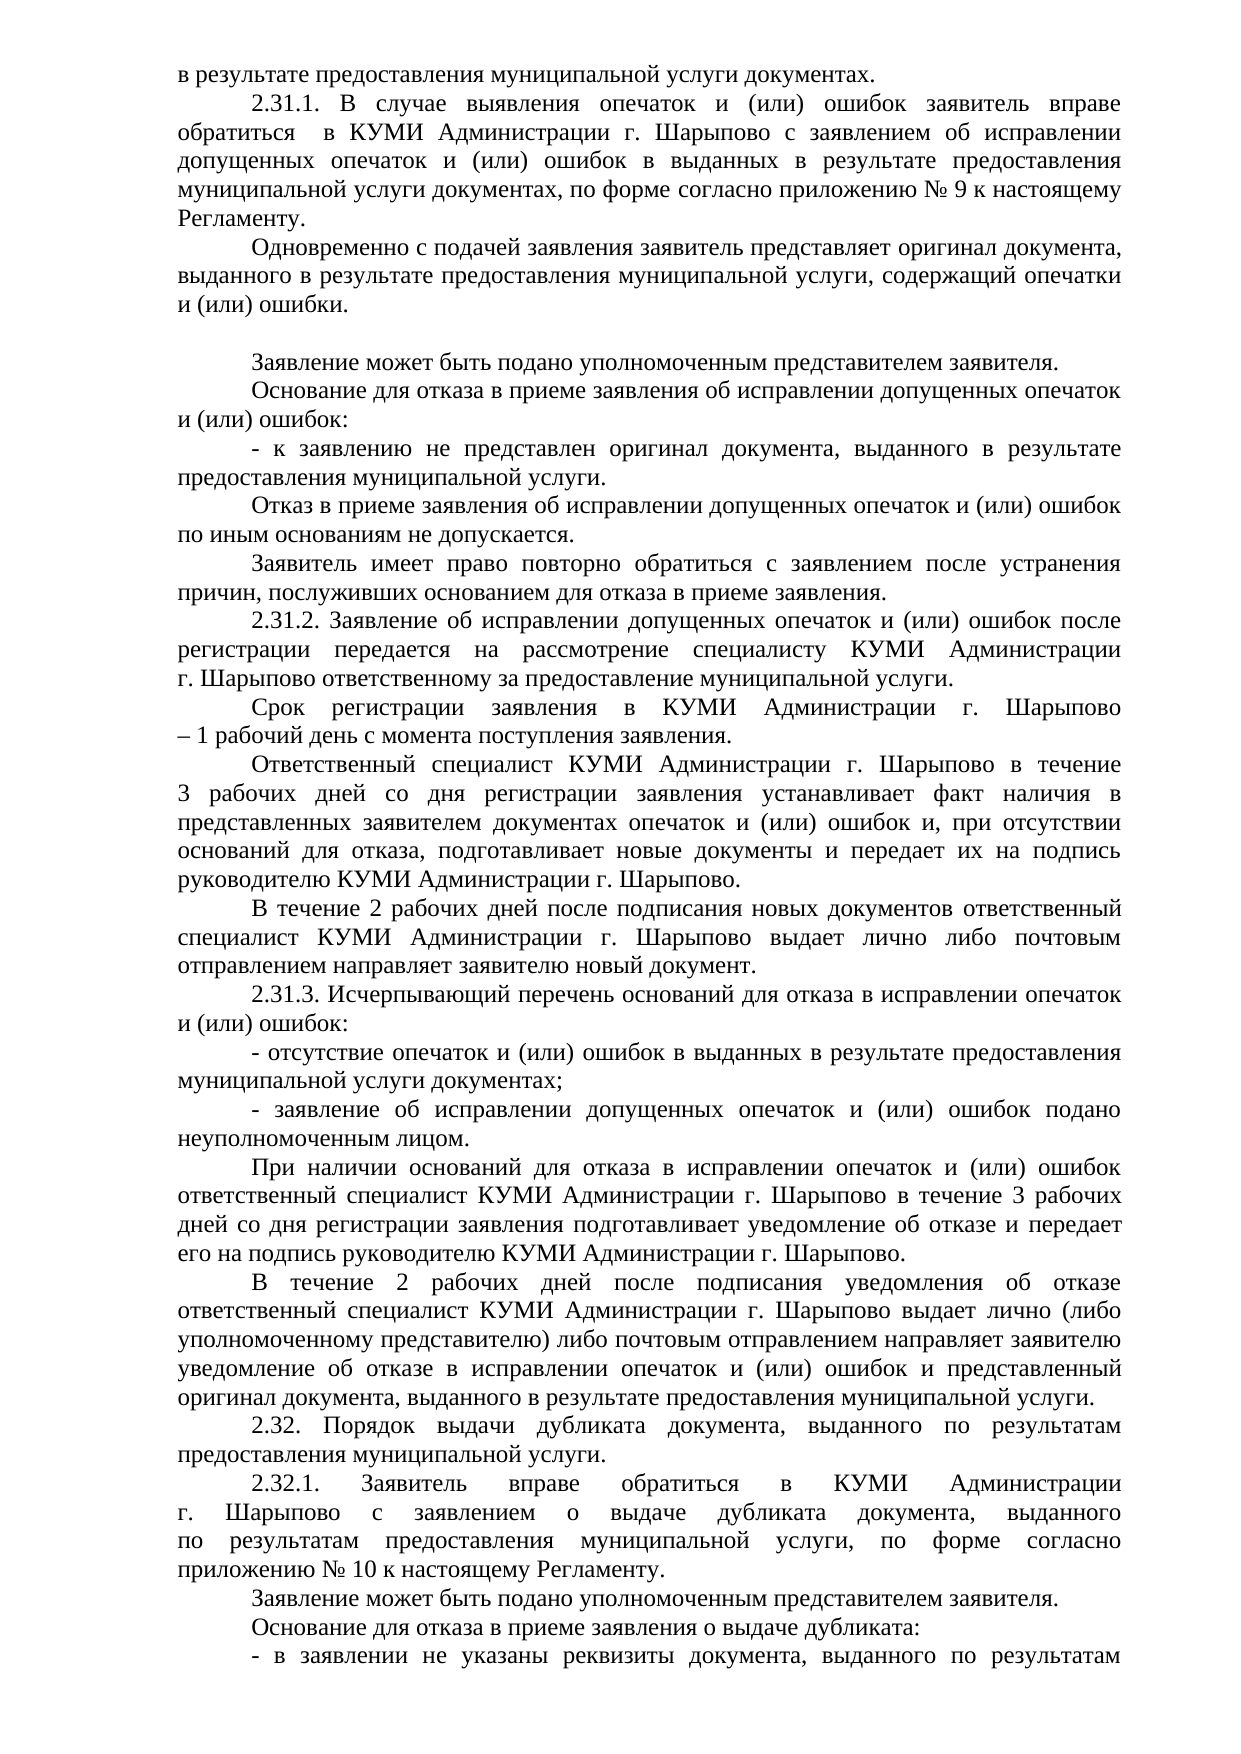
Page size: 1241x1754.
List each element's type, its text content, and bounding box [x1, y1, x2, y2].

text В течение 2 рабочих дней после подписания новых документов ответственный специалист КУМИ Администрации г. Шарыпово выдает лично либо почтовым отправлением направляет заявителю новый документ. [177, 893, 1122, 979]
text 2.32.1. Заявитель вправе обратиться в КУМИ Администрации г. Шарыпово с заявлением о выдаче дубликата документа, выданного по результатам предоставления муниципальной услуги, по форме согласно приложению № 10 к настоящему Регламенту. [177, 1468, 1122, 1583]
text Основание для отказа в приеме заявления об исправлении допущенных опечаток и (или) ошибок: [177, 375, 1122, 433]
text Ответственный специалист КУМИ Администрации г. Шарыпово в течение 3 рабочих дней со дня регистрации заявления устанавливает факт наличия в представленных заявителем документах опечаток и (или) ошибок и, при отсутствии оснований для отказа, подготавливает новые документы и передает их на подпись руководителю КУМИ Администрации г. Шарыпово. [177, 749, 1122, 893]
text Одновременно с подачей заявления заявитель представляет оригинал документа, выданного в результате предоставления муниципальной услуги, содержащий опечатки и (или) ошибки. [177, 232, 1122, 318]
text - отсутствие опечаток и (или) ошибок в выданных в результате предоставления муниципальной услуги документах; [177, 1037, 1122, 1094]
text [177, 1640, 1122, 1669]
text Заявление может быть подано уполномоченным представителем заявителя. [177, 1583, 1122, 1612]
text При наличии оснований для отказа в исправлении опечаток и (или) ошибок ответственный специалист КУМИ Администрации г. Шарыпово в течение 3 рабочих дней со дня регистрации заявления подготавливает уведомление об отказе и передает его на подпись руководителю КУМИ Администрации г. Шарыпово. [177, 1152, 1122, 1267]
text Основание для отказа в приеме заявления о выдаче дубликата: [177, 1612, 1122, 1640]
text 2.31.1. В случае выявления опечаток и (или) ошибок заявитель вправе обратиться в КУМИ Администрации г. Шарыпово с заявлением об исправлении допущенных опечаток и (или) ошибок в выданных в результате предоставления муниципальной услуги документах, по форме согласно приложению № 9 к настоящему Регламенту. [177, 88, 1122, 232]
text Отказ в приеме заявления об исправлении допущенных опечаток и (или) ошибок по иным основаниям не допускается. [177, 490, 1122, 548]
text - к заявлению не представлен оригинал документа, выданного в результате предоставления муниципальной услуги. [177, 433, 1122, 490]
text 2.31.3. Исчерпывающий перечень оснований для отказа в исправлении опечаток и (или) ошибок: [177, 979, 1122, 1037]
text Заявление может быть подано уполномоченным представителем заявителя. [177, 347, 1122, 375]
text Заявитель имеет право повторно обратиться с заявлением после устранения причин, послуживших основанием для отказа в приеме заявления. [177, 548, 1122, 605]
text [177, 59, 1122, 88]
text 2.32. Порядок выдачи дубликата документа, выданного по результатам предоставления муниципальной услуги. [177, 1410, 1122, 1468]
text Срок регистрации заявления в КУМИ Администрации г. Шарыпово – 1 рабочий день с момента поступления заявления. [177, 692, 1122, 749]
text 2.31.2. Заявление об исправлении допущенных опечаток и (или) ошибок после регистрации передается на рассмотрение специалисту КУМИ Администрации г. Шарыпово ответственному за предоставление муниципальной услуги. [177, 605, 1122, 692]
text - заявление об исправлении допущенных опечаток и (или) ошибок подано неуполномоченным лицом. [177, 1094, 1122, 1152]
text В течение 2 рабочих дней после подписания уведомления об отказе ответственный специалист КУМИ Администрации г. Шарыпово выдает лично (либо уполномоченному представителю) либо почтовым отправлением направляет заявителю уведомление об отказе в исправлении опечаток и (или) ошибок и представленный оригинал документа, выданного в результате предоставления муниципальной услуги. [177, 1267, 1122, 1410]
